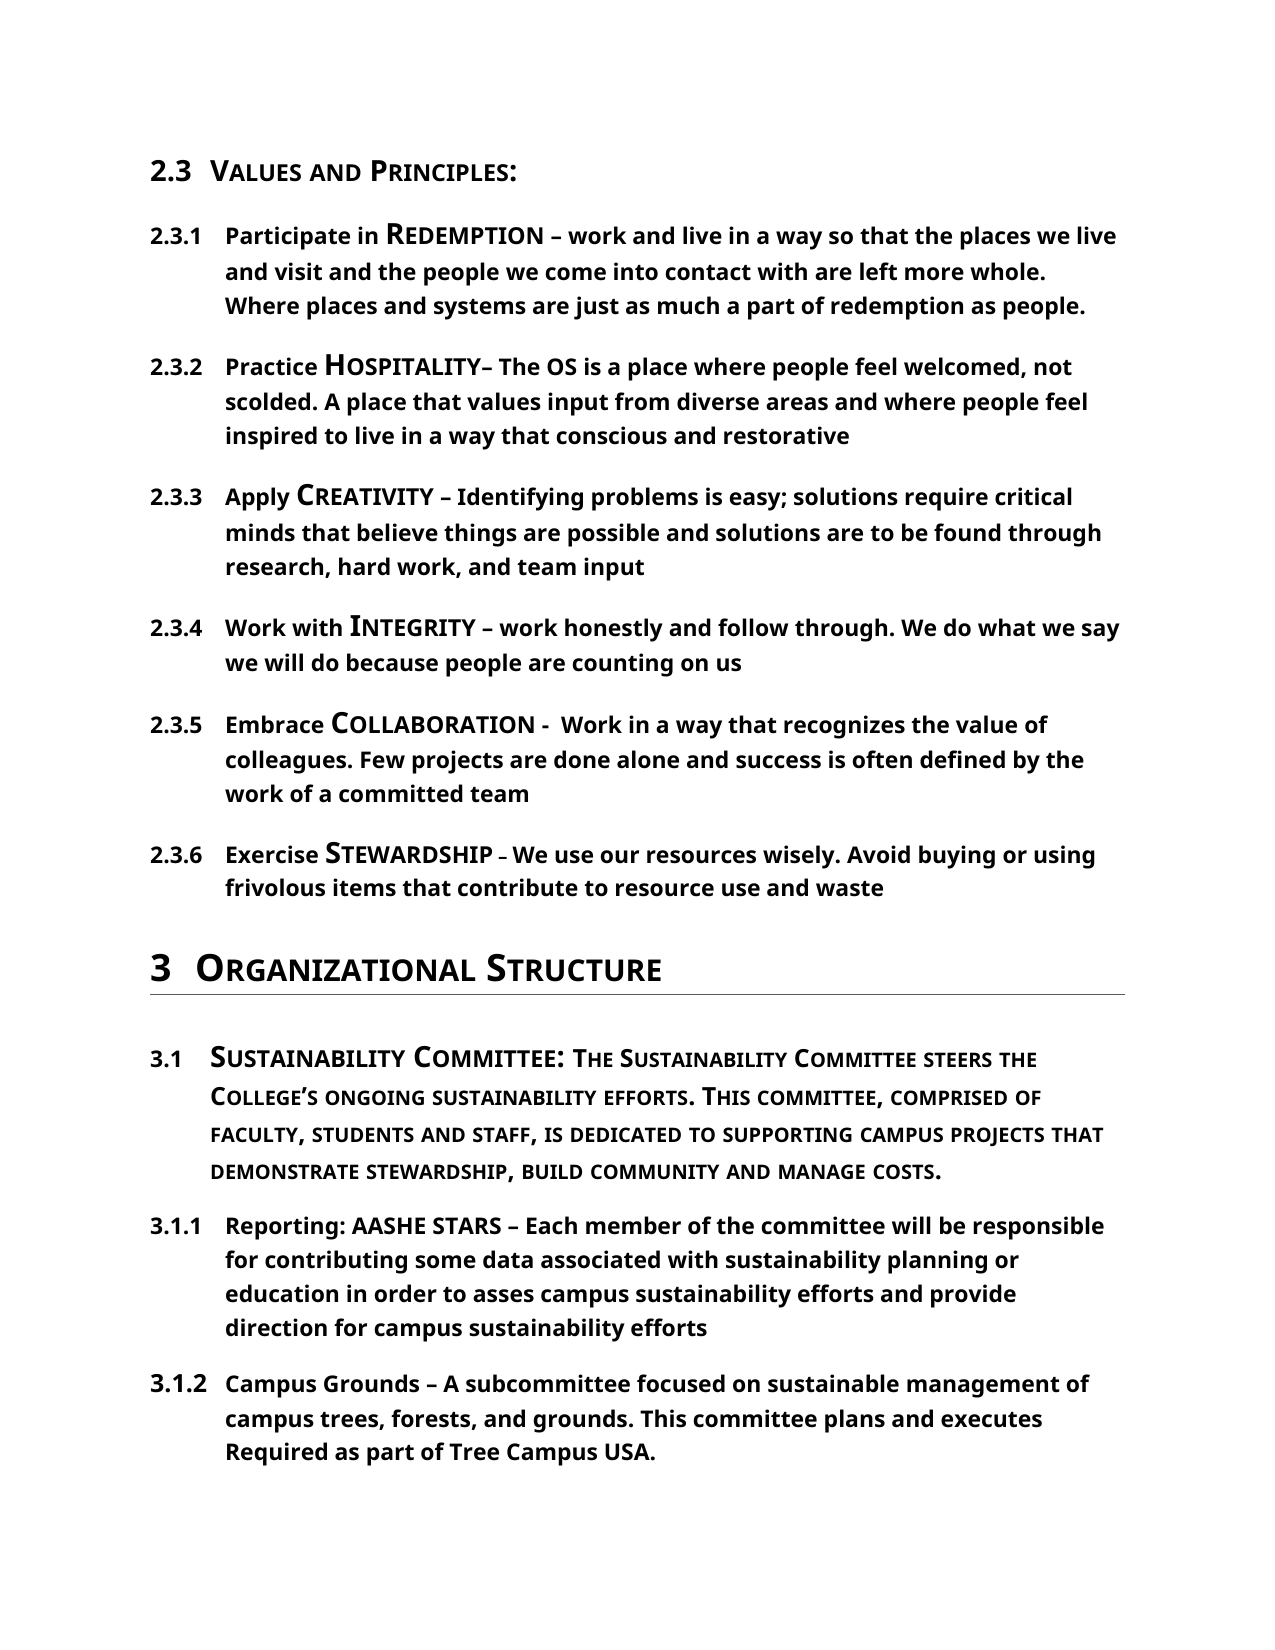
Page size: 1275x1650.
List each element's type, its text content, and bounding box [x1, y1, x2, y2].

subtitle Campus Grounds – A subcommittee focused on sustainable management of campus trees, forests, and grounds. This committee plans and executes Required as part of Tree Campus USA. [150, 1366, 1125, 1468]
subtitle Reporting: AASHE STARS – Each member of the committee will be responsible for contributing some data associated with sustainability planning or education in order to asses campus sustainability efforts and provide direction for campus sustainability efforts [150, 1210, 1125, 1343]
subtitle Work with Integrity – work honestly and follow through. We do what we say we will do because people are counting on us [150, 605, 1125, 679]
subtitle Organizational Structure [150, 941, 1125, 994]
subtitle Apply Creativity – Identifying problems is easy; solutions require critical minds that believe things are possible and solutions are to be found through research, hard work, and team input [150, 475, 1125, 582]
subtitle Exercise Stewardship – We use our resources wisely. Avoid buying or using frivolous items that contribute to resource use and waste [150, 832, 1125, 903]
subtitle Sustainability Committee: The Sustainability Committee steers the College’s ongoing sustainability efforts. This committee, comprised of faculty, students and staff, is dedicated to supporting campus projects that demonstrate stewardship, build community and manage costs. [150, 1037, 1125, 1187]
subtitle Participate in Redemption – work and live in a way so that the places we live and visit and the people we come into contact with are left more whole. Where places and systems are just as much a part of redemption as people. [150, 214, 1125, 321]
subtitle Values and Principles: [150, 150, 1125, 190]
subtitle Practice Hospitality– The OS is a place where people feel welcomed, not scolded. A place that values input from diverse areas and where people feel inspired to live in a way that conscious and restorative [150, 344, 1125, 451]
subtitle Embrace Collaboration - Work in a way that recognizes the value of colleagues. Few projects are done alone and success is often defined by the work of a committed team [150, 702, 1125, 809]
